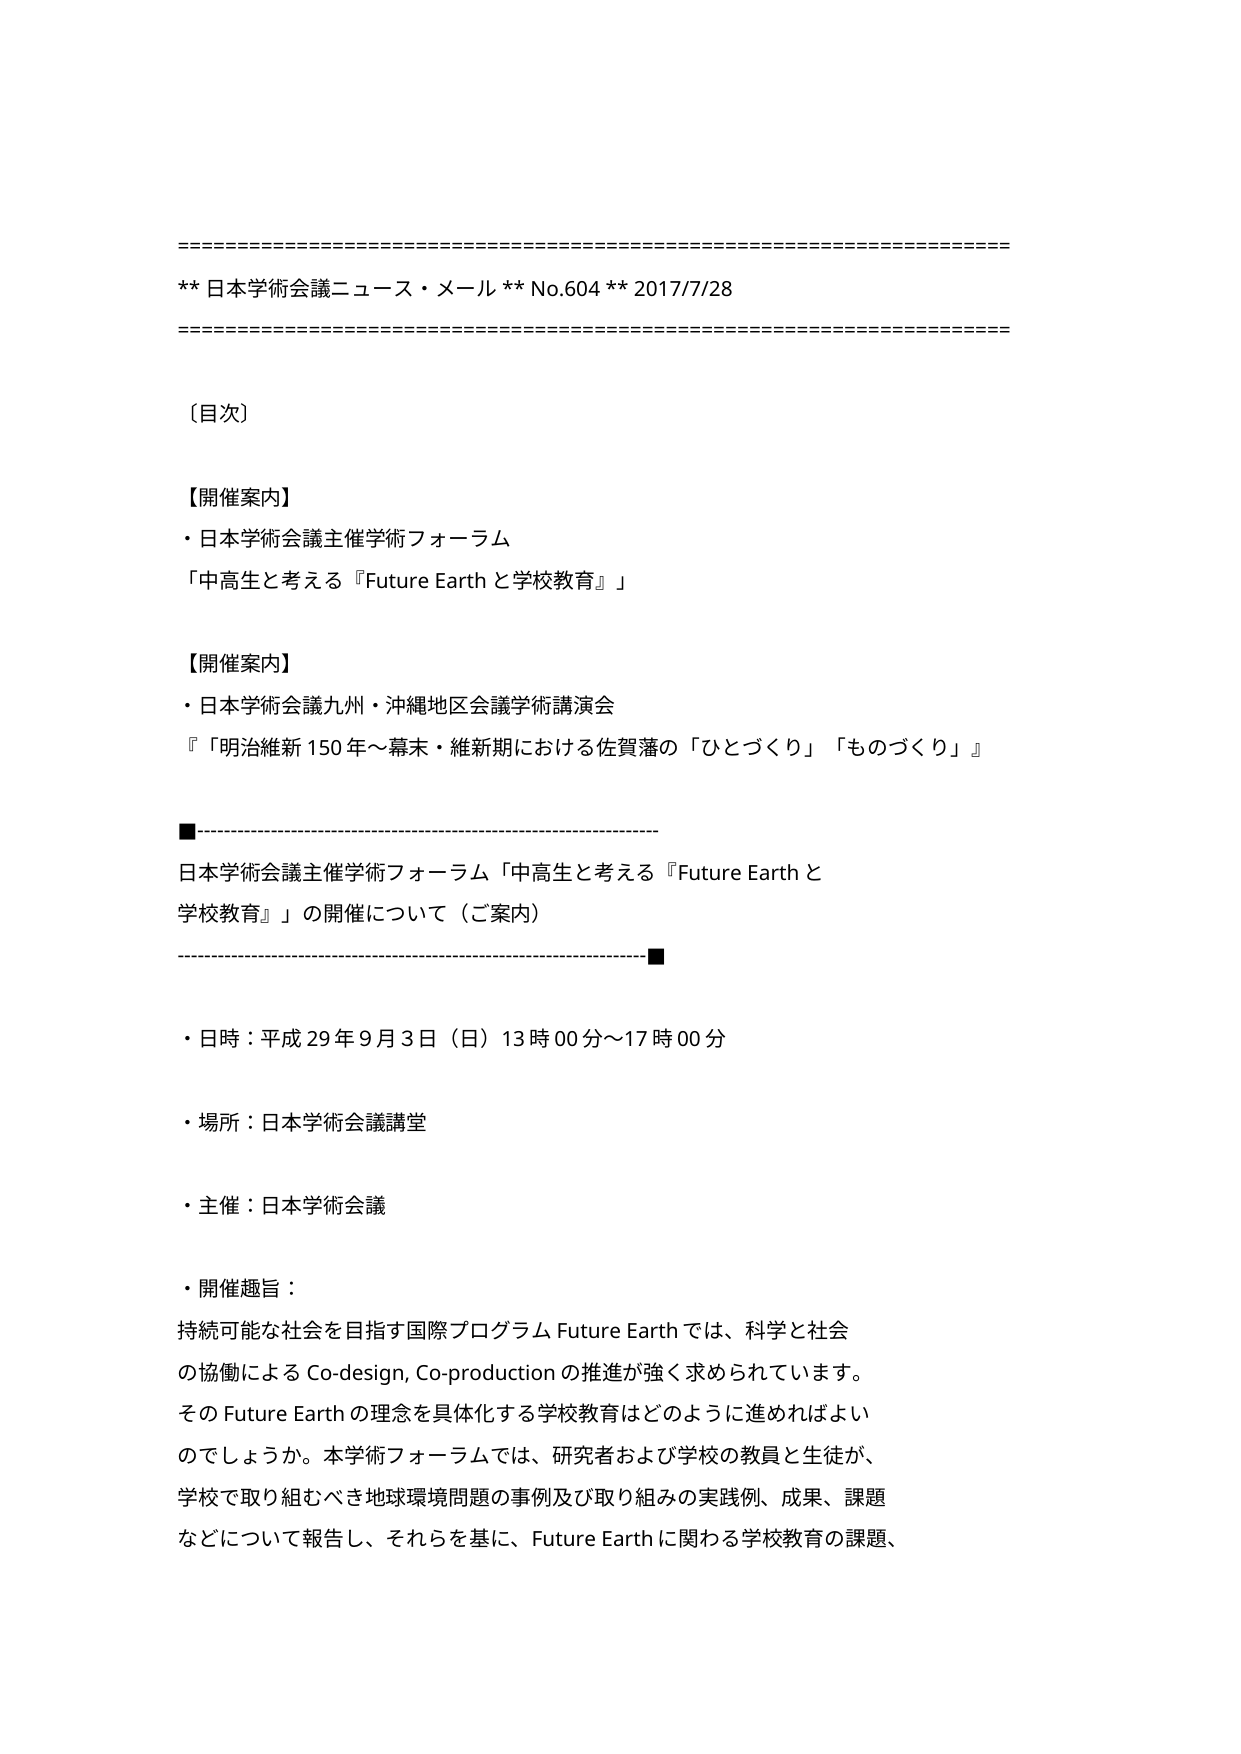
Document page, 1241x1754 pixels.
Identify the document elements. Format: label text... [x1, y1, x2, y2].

text ・日時：平成29年９月３日（日）13時00分～17時00分 [177, 1017, 1063, 1058]
text 日本学術会議主催学術フォーラム「中高生と考える『Future Earthと [177, 850, 1063, 892]
text 〔目次〕 [177, 392, 1063, 433]
text ----------------------------------------------------------------------■ [177, 933, 1063, 975]
text そのFuture Earthの理念を具体化する学校教育はどのように進めればよい [177, 1392, 1063, 1433]
text のでしょうか。本学術フォーラムでは、研究者および学校の教員と生徒が、 [177, 1433, 1063, 1475]
text 学校教育』」の開催について（ご案内） [177, 892, 1063, 933]
text ====================================================================== [177, 308, 1063, 350]
text 「中高生と考える『Future Earthと学校教育』」 [177, 558, 1063, 600]
text ====================================================================== [177, 225, 1063, 267]
text ** 日本学術会議ニュース・メール ** No.604 ** 2017/7/28 [177, 267, 1063, 308]
text ・場所：日本学術会議講堂 [177, 1100, 1063, 1142]
text ・日本学術会議九州・沖縄地区会議学術講演会 [177, 683, 1063, 725]
text 持続可能な社会を目指す国際プログラムFuture Earthでは、科学と社会 [177, 1308, 1063, 1350]
text 【開催案内】 [177, 642, 1063, 683]
text 【開催案内】 [177, 475, 1063, 517]
text などについて報告し、それらを基に、Future Earthに関わる学校教育の課題、 [177, 1517, 1063, 1558]
text ・日本学術会議主催学術フォーラム [177, 517, 1063, 558]
text の協働によるCo-design, Co-productionの推進が強く求められています。 [177, 1350, 1063, 1392]
text ■--------------------------------------------------------------------- [177, 808, 1063, 850]
text ・開催趣旨： [177, 1267, 1063, 1308]
text 学校で取り組むべき地球環境問題の事例及び取り組みの実践例、成果、課題 [177, 1475, 1063, 1517]
text 『「明治維新150年～幕末・維新期における佐賀藩の「ひとづくり」「ものづくり」』 [177, 725, 1063, 767]
text ・主催：日本学術会議 [177, 1183, 1063, 1225]
